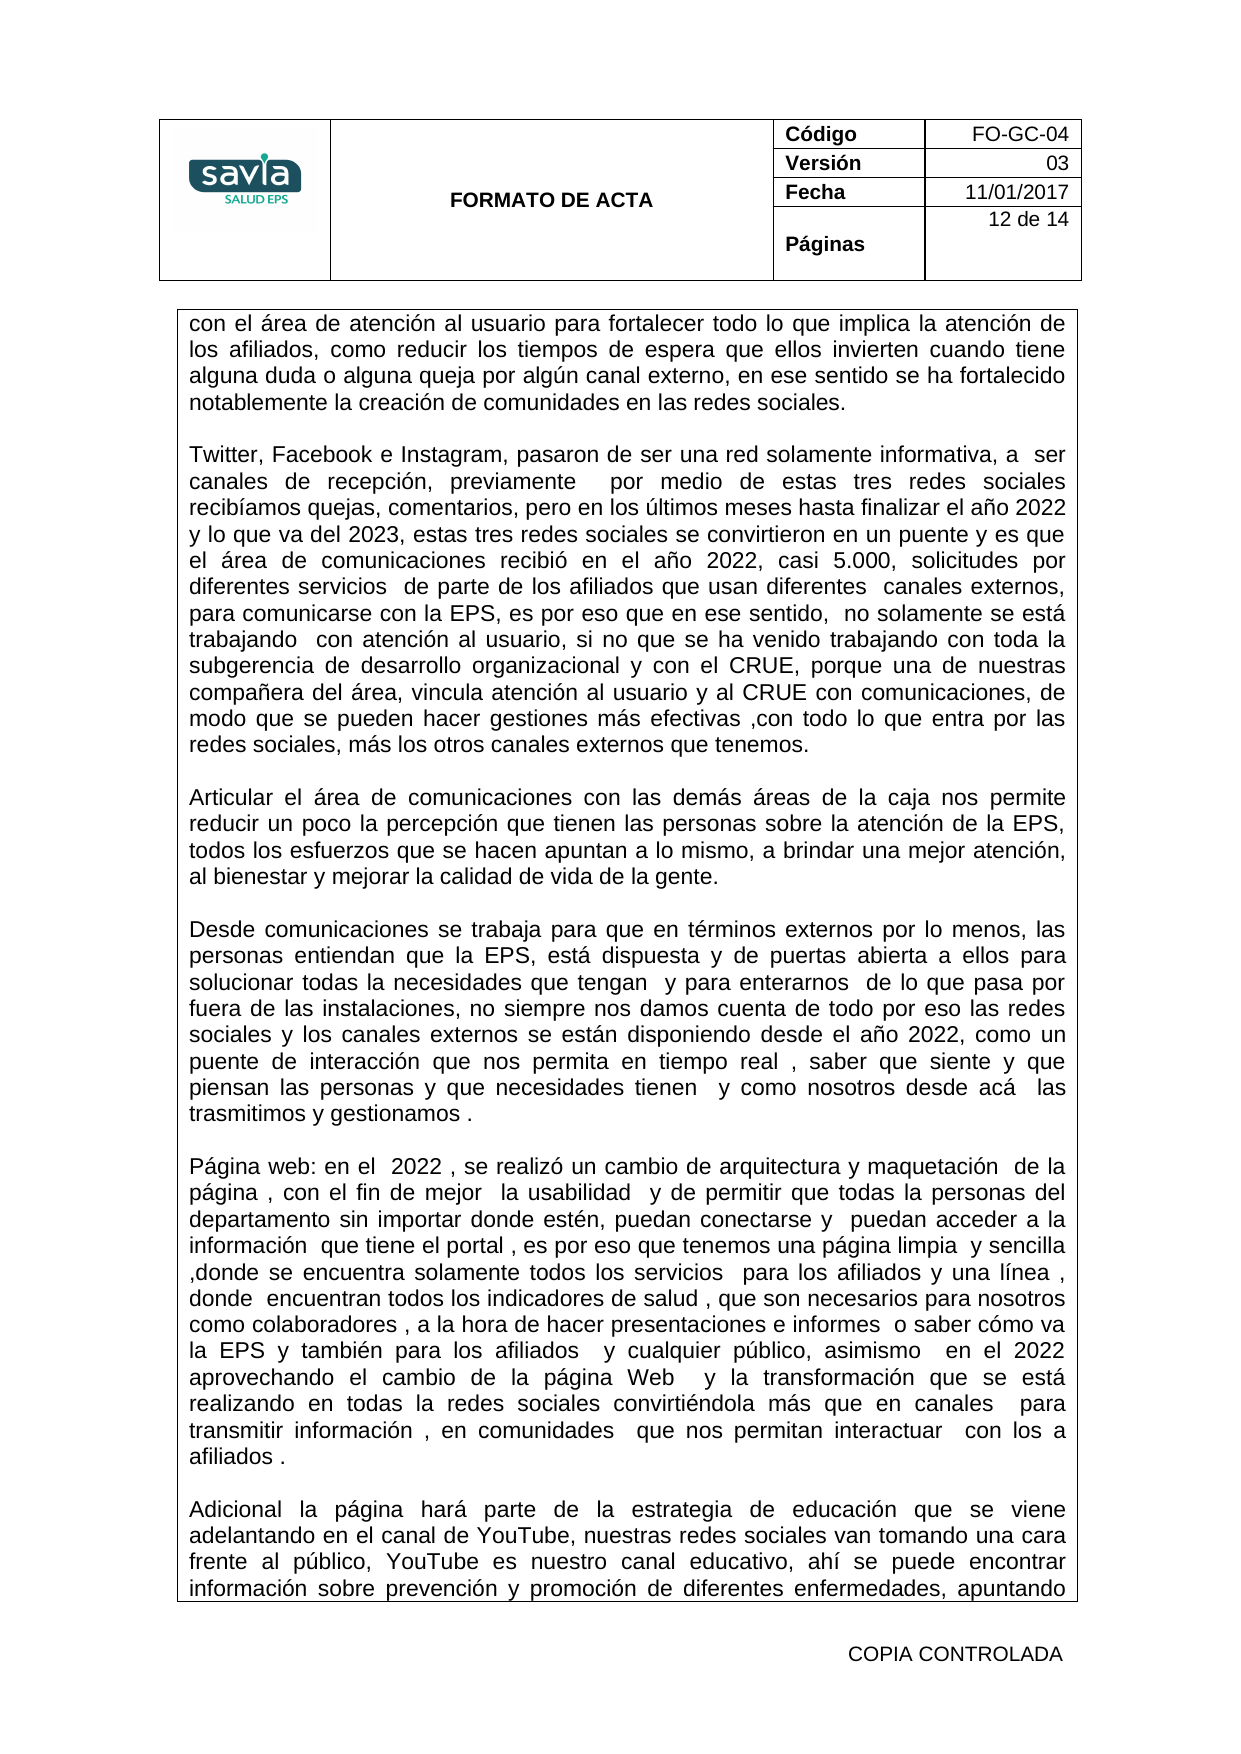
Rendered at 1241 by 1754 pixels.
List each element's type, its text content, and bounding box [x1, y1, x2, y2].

picture [171, 128, 318, 232]
